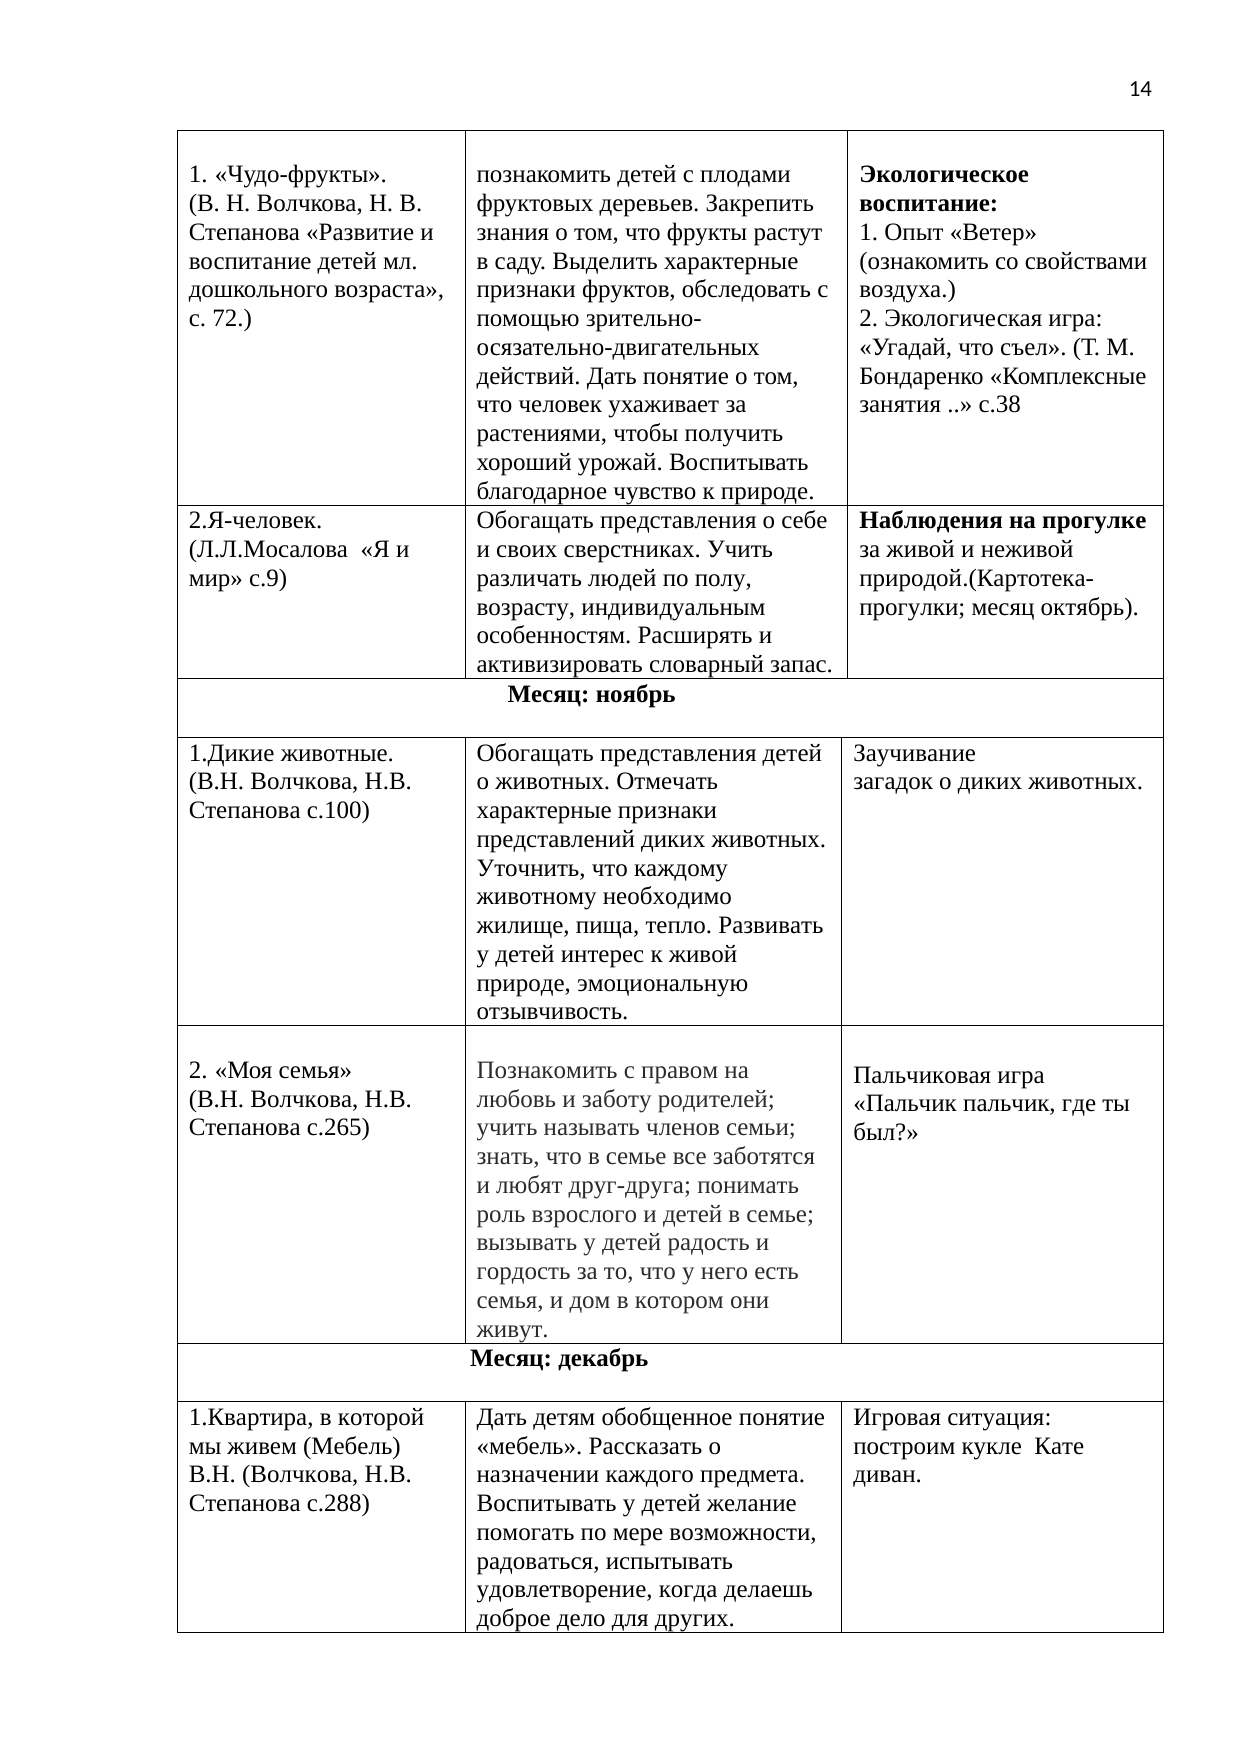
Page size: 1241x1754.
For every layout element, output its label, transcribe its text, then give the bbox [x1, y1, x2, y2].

table_cell 1. «Чудо-фрукты». (В. Н. Волчкова, Н. В. Степанова «Развитие и воспитание детей мл. дошкольного возраста», с. 72.) [178, 131, 465, 504]
table_cell Месяц: ноябрь [178, 679, 1163, 737]
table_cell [178, 1402, 465, 1632]
table_cell Пальчиковая игра «Пальчик пальчик, где ты был?» [842, 1026, 1163, 1342]
table_cell Познакомить с правом на любовь и заботу родителей; учить называть членов семьи; знать, что в семье все заботятся и любят друг-друга; понимать роль взрослого и детей в семье; вызывать у детей радость и гордость за то, что у него есть семья, и дом в котором они живут. [466, 1026, 841, 1342]
table_cell Экологическое воспитание: 1. Опыт «Ветер» (ознакомить со свойствами воздуха.) 2. Экологическая игра: «Угадай, что съел». (Т. М. Бондаренко «Комплексные занятия ..» с.38 [848, 131, 1163, 504]
table_cell Обогащать представления о себе и своих сверстниках. Учить различать людей по полу, возрасту, индивидуальным особенностям. Расширять и активизировать словарный запас. [466, 506, 847, 678]
table_cell познакомить детей с плодами фруктовых деревьев. Закрепить знания о том, что фрукты растут в саду. Выделить характерные признаки фруктов, обследовать с помощью зрительно-осязательно-двигательных действий. Дать понятие о том, что человек ухаживает за растениями, чтобы получить хороший урожай. Воспитывать благодарное чувство к природе. [466, 131, 847, 504]
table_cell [466, 1402, 841, 1632]
table_cell Обогащать представления детей о животных. Отмечать характерные признаки представлений диких животных. Уточнить, что каждому животному необходимо жилище, пища, тепло. Развивать у детей интерес к живой природе, эмоциональную отзывчивость. [466, 738, 841, 1025]
table_cell 2. «Моя семья» (В.Н. Волчкова, Н.В. Степанова с.265) [178, 1026, 465, 1342]
table_cell Заучивание загадок о диких животных. [842, 738, 1163, 1025]
table_cell 2.Я-человек. (Л.Л.Мосалова «Я и мир» с.9) [178, 506, 465, 678]
table_cell Месяц: декабрь [178, 1344, 1163, 1401]
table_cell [842, 1402, 1163, 1632]
table_cell 1.Дикие животные. (В.Н. Волчкова, Н.В. Степанова с.100) [178, 738, 465, 1025]
table_cell Наблюдения на прогулке за живой и неживой природой.(Картотека- прогулки; месяц октябрь). [848, 506, 1163, 678]
